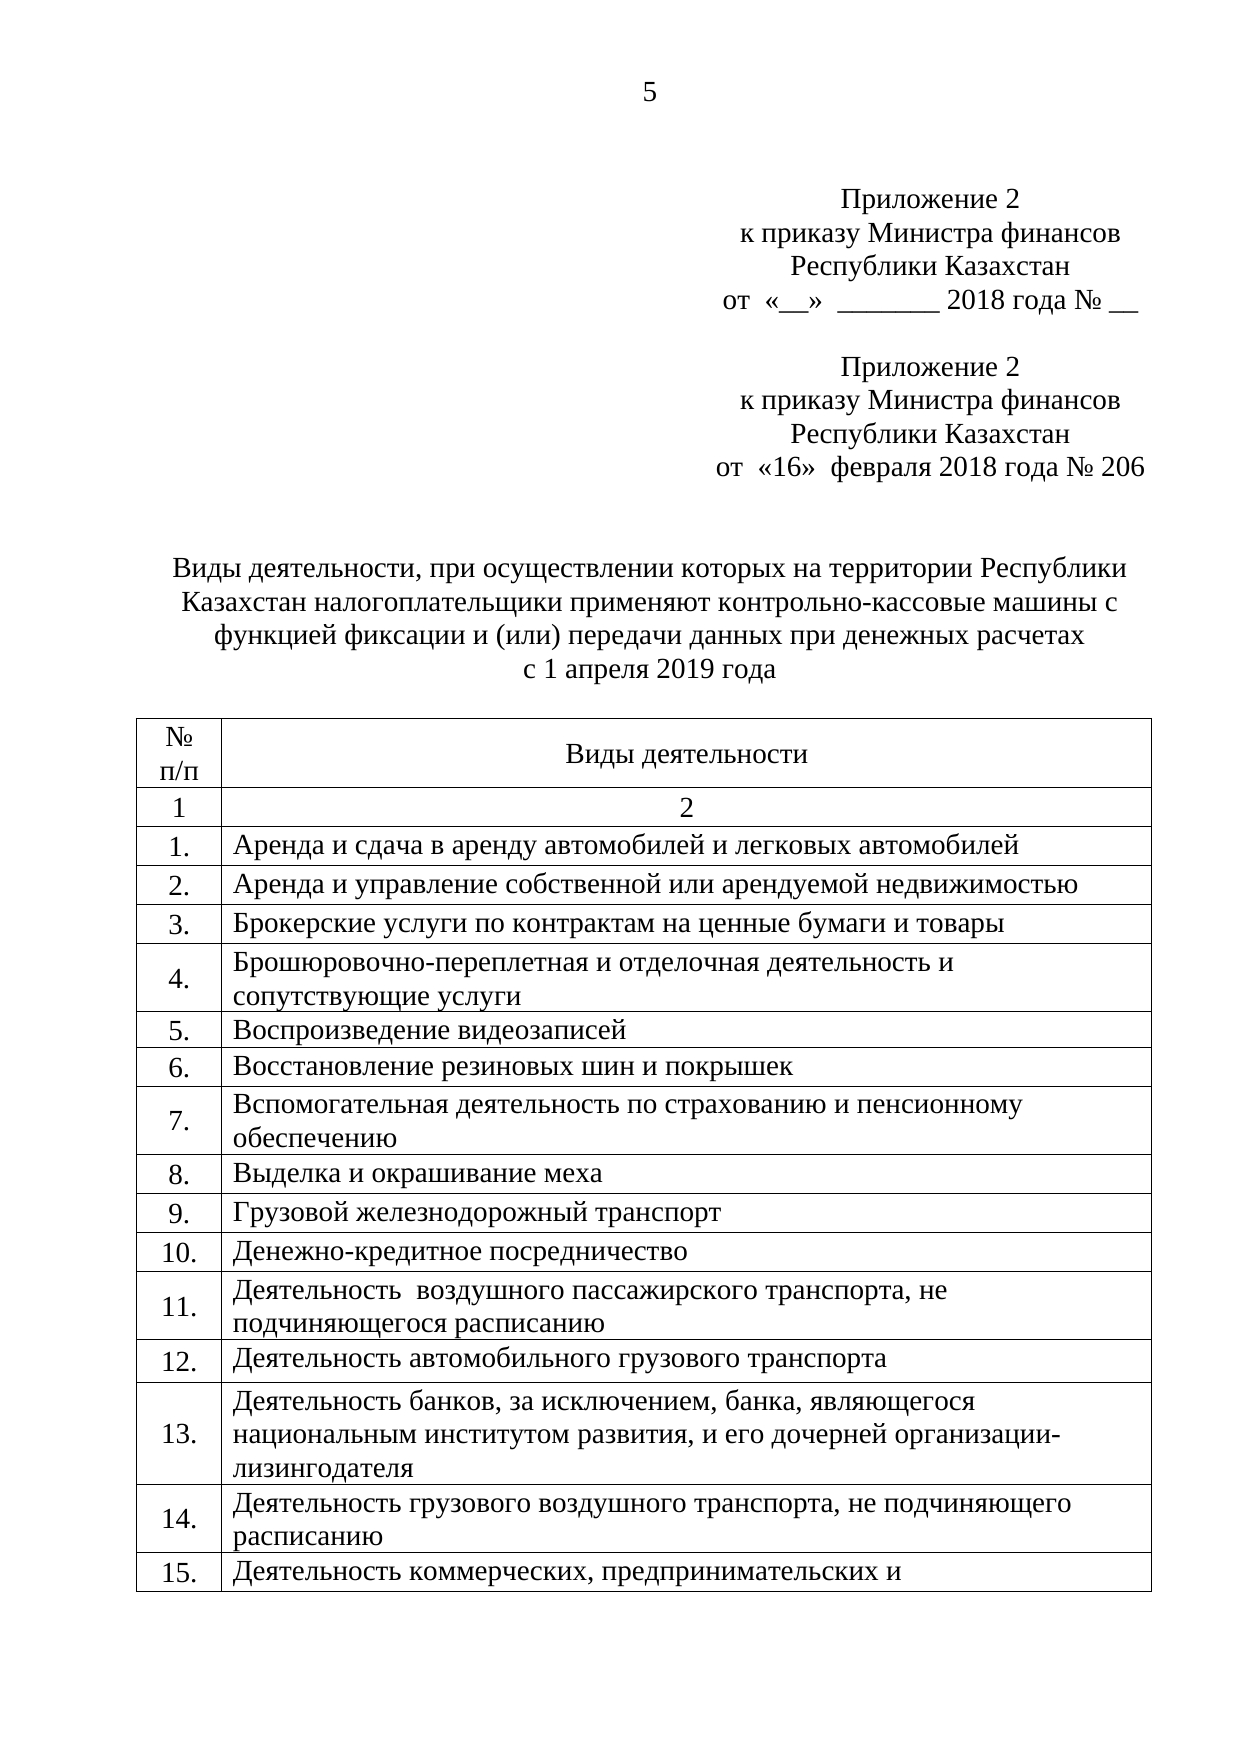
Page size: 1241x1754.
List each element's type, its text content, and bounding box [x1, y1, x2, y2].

text Республики Казахстан [709, 248, 1152, 282]
table_cell 2. [137, 866, 221, 904]
text от «16» февраля 2018 года № 206 [709, 449, 1152, 483]
table_cell 12. [137, 1340, 221, 1382]
table_cell Выделка и окрашивание меха [222, 1155, 1151, 1193]
table_cell Аренда и управление собственной или арендуемой недвижимостью [222, 866, 1151, 904]
table_cell Брошюровочно-переплетная и отделочная деятельность и сопутствующие услуги [222, 944, 1151, 1011]
table_cell Деятельность воздушного пассажирского транспорта, не подчиняющегося расписанию [222, 1272, 1151, 1339]
text от «__» _______ 2018 года № __ [709, 282, 1152, 315]
table_cell 3. [137, 905, 221, 943]
text с 1 апреля 2019 года [148, 651, 1152, 684]
table_cell 7. [137, 1087, 221, 1154]
table_cell 1 [137, 788, 221, 826]
text к приказу Министра финансов [709, 215, 1152, 248]
text Республики Казахстан [709, 416, 1152, 449]
table_cell 6. [137, 1048, 221, 1086]
table_cell 4. [137, 944, 221, 1011]
table_cell 10. [137, 1233, 221, 1271]
table_header № п/п [137, 719, 221, 787]
table_cell Денежно-кредитное посредничество [222, 1233, 1151, 1271]
text Виды деятельности, при осуществлении которых на территории Республики Казахстан налогоплательщики применяют контрольно-кассовые машины с функцией фиксации и (или) передачи данных при денежных расчетах [148, 550, 1152, 651]
table_cell Аренда и сдача в аренду автомобилей и легковых автомобилей [222, 827, 1151, 865]
table_cell Деятельность грузового воздушного транспорта, не подчиняющего расписанию [222, 1485, 1151, 1552]
table_cell 15. [137, 1553, 221, 1591]
text Приложение 2 [709, 181, 1152, 215]
table_cell Брокерские услуги по контрактам на ценные бумаги и товары [222, 905, 1151, 943]
table_cell 2 [222, 788, 1151, 826]
table_cell 1. [137, 827, 221, 865]
table_cell Деятельность банков, за исключением, банка, являющегося национальным институтом развития, и его дочерней организации-лизингодателя [222, 1383, 1151, 1484]
table_header Виды деятельности [222, 719, 1151, 787]
table_cell 8. [137, 1155, 221, 1193]
table_cell Воспроизведение видеозаписей [222, 1012, 1151, 1047]
table_cell 9. [137, 1194, 221, 1232]
table_cell 13. [137, 1383, 221, 1484]
table_cell Грузовой железнодорожный транспорт [222, 1194, 1151, 1232]
table_cell Восстановление резиновых шин и покрышек [222, 1048, 1151, 1086]
table_cell Вспомогательная деятельность по страхованию и пенсионному обеспечению [222, 1087, 1151, 1154]
text Приложение 2 [709, 349, 1152, 382]
table_cell 14. [137, 1485, 221, 1552]
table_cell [222, 1553, 1151, 1591]
table_cell Деятельность автомобильного грузового транспорта [222, 1340, 1151, 1382]
table_cell 5. [137, 1012, 221, 1047]
text к приказу Министра финансов [709, 382, 1152, 416]
table_cell 11. [137, 1272, 221, 1339]
